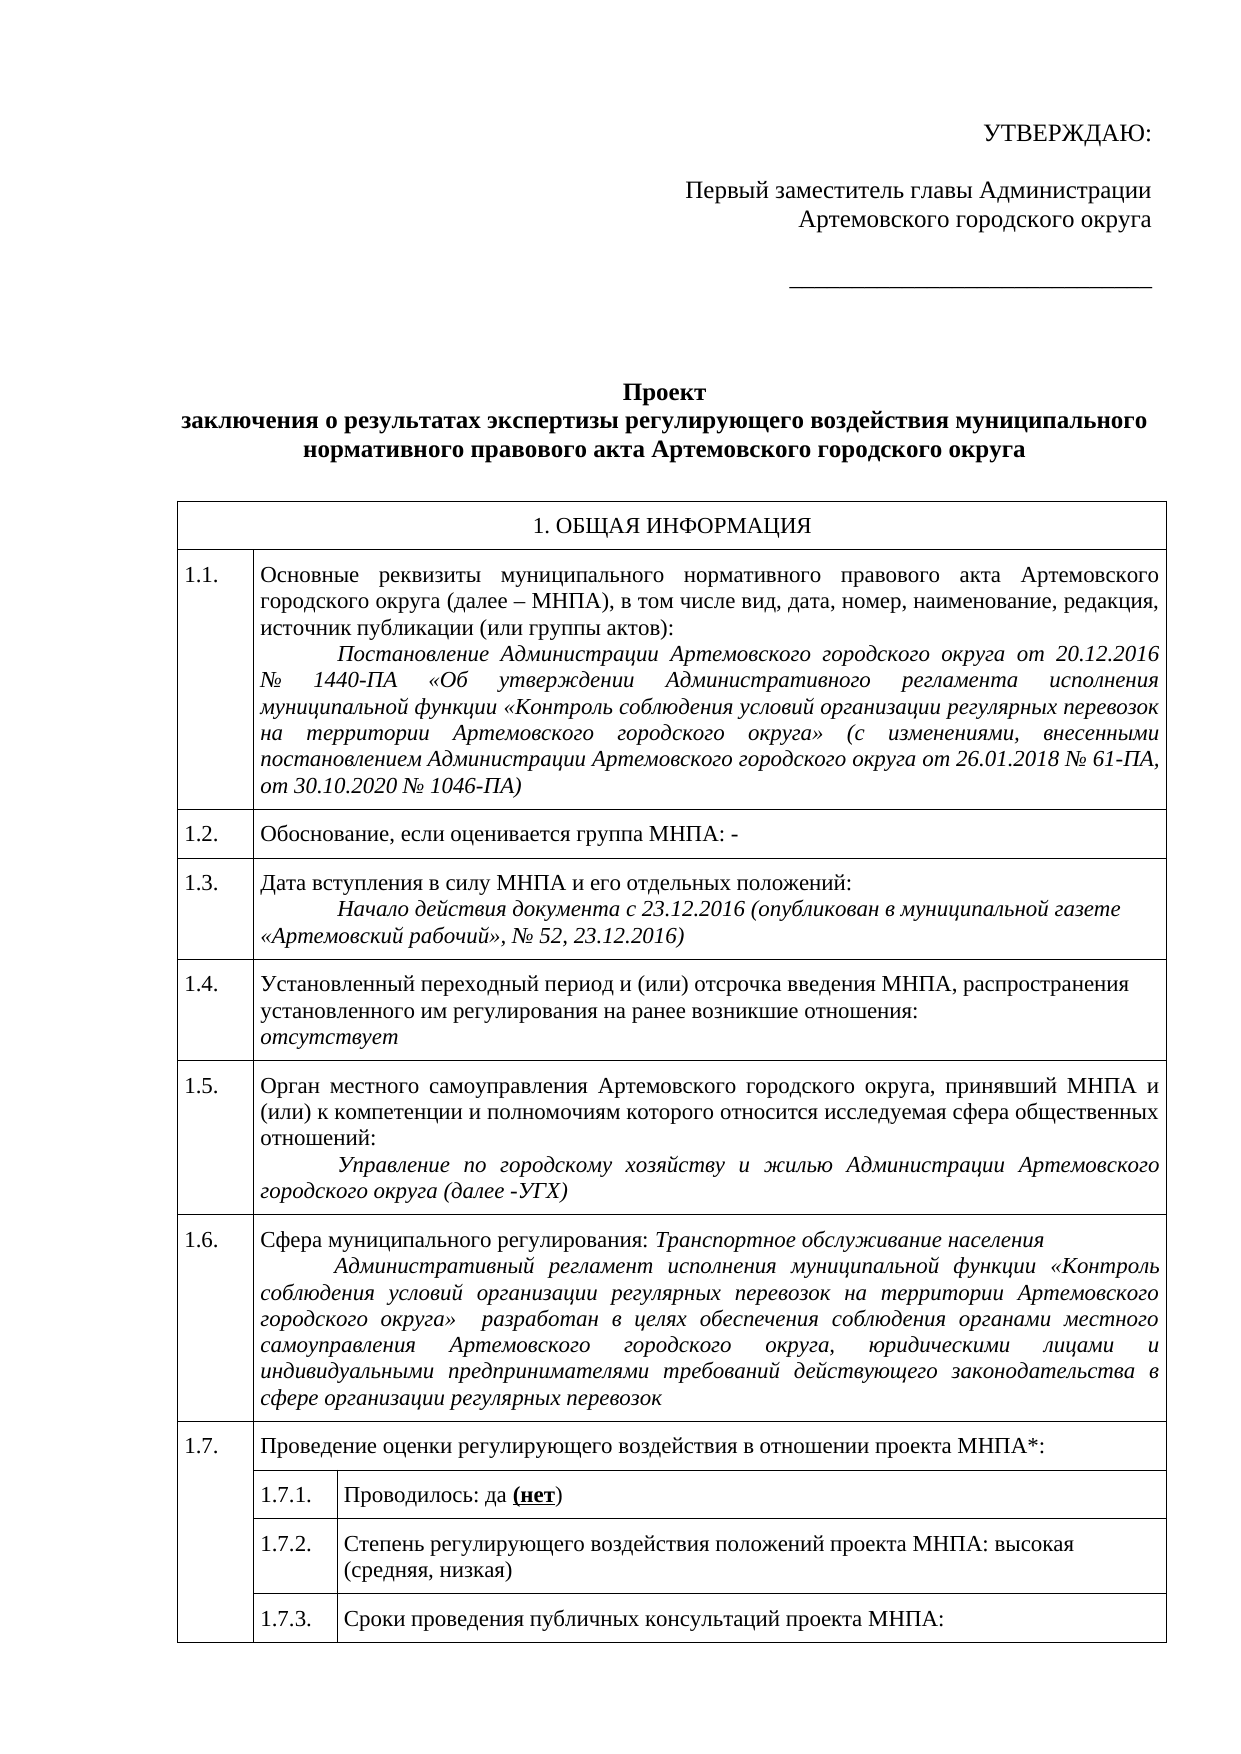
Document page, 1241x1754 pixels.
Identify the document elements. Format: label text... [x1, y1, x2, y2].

table_cell 1.7.1. [254, 1471, 337, 1518]
table_cell 1.3. [178, 859, 253, 959]
table_cell 1.2. [178, 810, 253, 857]
table_cell Сфера муниципального регулирования: Транспортное обслуживание населения Административный регламент исполнения муниципальной функции «Контроль соблюдения условий организации регулярных перевозок на территории Артемовского городского округа» разработан в целях обеспечения соблюдения органами местного самоуправления Артемовского городского округа, юридическими лицами и индивидуальными предпринимателями требований действующего законодательства в сфере организации регулярных перевозок [254, 1215, 1166, 1421]
table_cell Степень регулирующего воздействия положений проекта МНПА: высокая (средняя, низкая) [338, 1519, 1166, 1593]
table_cell Проведение оценки регулирующего воздействия в отношении проекта МНПА*: [254, 1422, 1166, 1469]
table_cell 1.6. [178, 1215, 253, 1421]
text Проект [177, 377, 1152, 406]
table_cell Орган местного самоуправления Артемовского городского округа, принявший МНПА и (или) к компетенции и полномочиям которого относится исследуемая сфера общественных отношений: Управление по городскому хозяйству и жилью Администрации Артемовского городского округа (далее -УГХ) [254, 1061, 1166, 1214]
table_cell 1.7. [178, 1422, 253, 1642]
text Артемовского городского округа [177, 204, 1152, 233]
table_cell Обоснование, если оценивается группа МНПА: - [254, 810, 1166, 857]
table_header 1. ОБЩАЯ ИНФОРМАЦИЯ [178, 502, 1166, 549]
table_cell Дата вступления в силу МНПА и его отдельных положений: Начало действия документа с 23.12.2016 (опубликован в муниципальной газете «Артемовский рабочий», № 52, 23.12.2016) [254, 859, 1166, 959]
text УТВЕРЖДАЮ: [177, 118, 1152, 147]
table_cell Проводилось: да (нет) [338, 1471, 1166, 1518]
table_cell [338, 1594, 1166, 1642]
table_cell 1.7.2. [254, 1519, 337, 1593]
text Первый заместитель главы Администрации [177, 176, 1152, 204]
text заключения о результатах экспертизы регулирующего воздействия муниципального нормативного правового акта Артемовского городского округа [177, 406, 1152, 463]
table_cell 1.5. [178, 1061, 253, 1214]
table_cell 1.1. [178, 550, 253, 809]
table_cell Установленный переходный период и (или) отсрочка введения МНПА, распространения установленного им регулирования на ранее возникшие отношения: отсутствует [254, 960, 1166, 1060]
table_cell 1.7.3. [254, 1594, 337, 1642]
text _____________________________ [177, 262, 1152, 291]
table_cell 1.4. [178, 960, 253, 1060]
table_cell Основные реквизиты муниципального нормативного правового акта Артемовского городского округа (далее – МНПА), в том числе вид, дата, номер, наименование, редакция, источник публикации (или группы актов): Постановление Администрации Артемовского городского округа от 20.12.2016 № 1440-ПА «Об утверждении Административного регламента исполнения муниципальной функции «Контроль соблюдения условий организации регулярных перевозок на территории Артемовского городского округа» (с изменениями, внесенными постановлением Администрации Артемовского городского округа от 26.01.2018 № 61-ПА, от 30.10.2020 № 1046-ПА) [254, 550, 1166, 809]
